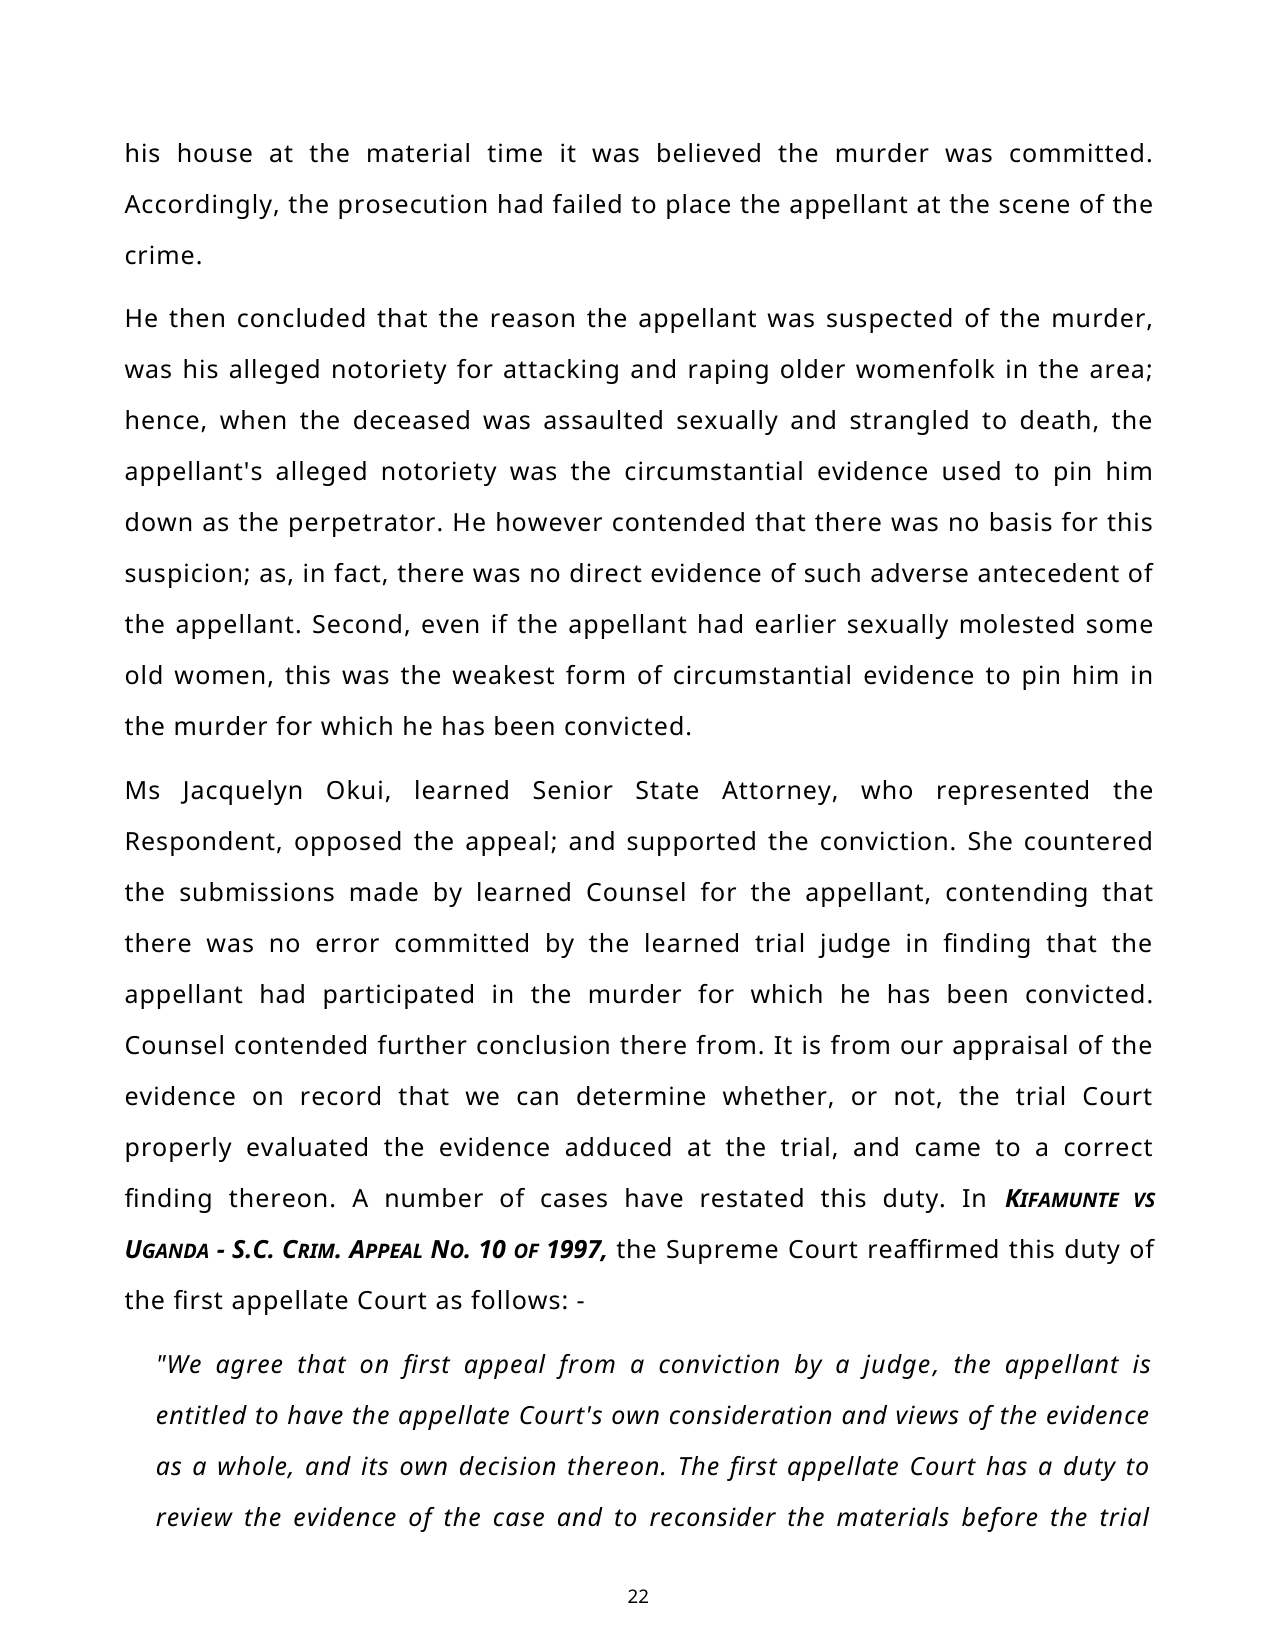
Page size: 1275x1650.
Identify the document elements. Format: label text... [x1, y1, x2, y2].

text Ms Jacquelyn Okui, learned Senior State Attorney, who represented the Respondent, opposed the appeal; and supported the conviction. She countered the submissions made by learned Counsel for the appellant, contending that there was no error committed by the learned trial judge in finding that the appellant had participated in the murder for which he has been convicted. Counsel contended further conclusion there from. It is from our appraisal of the evidence on record that we can determine whether, or not, the trial Court properly evaluated the evidence adduced at the trial, and came to a correct finding thereon. A number of cases have restated this duty. In Kifamunte vs Uganda - S.C. Crim. Appeal No. 10 of 1997, the Supreme Court reaffirmed this duty of the first appellate Court as follows: - [124, 773, 1155, 1317]
text He then concluded that the reason the appellant was suspected of the murder, was his alleged notoriety for attacking and raping older womenfolk in the area; hence, when the deceased was assaulted sexually and strangled to death, the appellant's alleged notoriety was the circumstantial evidence used to pin him down as the perpetrator. He however contended that there was no basis for this suspicion; as, in fact, there was no direct evidence of such adverse antecedent of the appellant. Second, even if the appellant had earlier sexually molested some old women, this was the weakest form of circumstantial evidence to pin him in the murder for which he has been convicted. [124, 301, 1155, 743]
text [156, 1347, 1151, 1534]
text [124, 136, 1155, 272]
